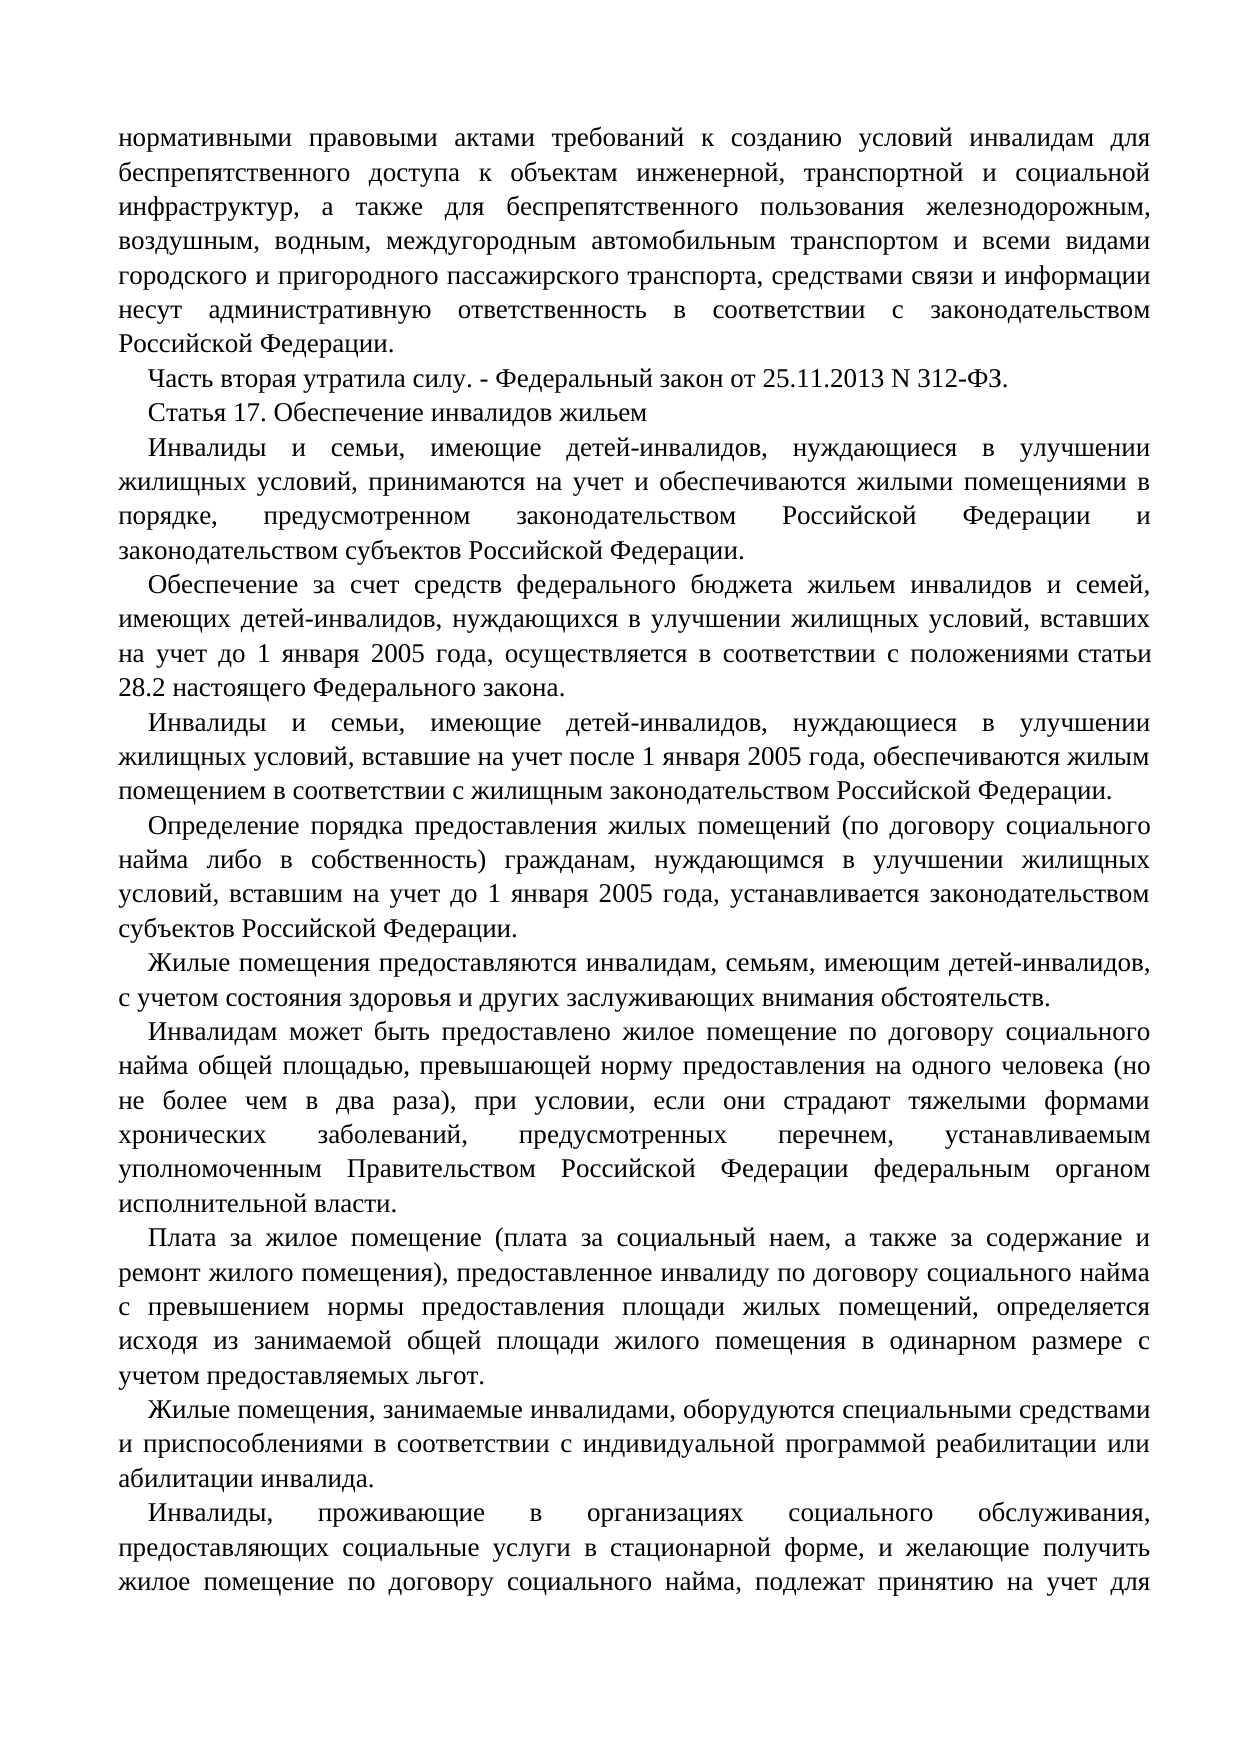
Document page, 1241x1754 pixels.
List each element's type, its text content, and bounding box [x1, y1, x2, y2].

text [118, 118, 1152, 359]
text Инвалидам может быть предоставлено жилое помещение по договору социального найма общей площадью, превышающей норму предоставления на одного человека (но не более чем в два раза), при условии, если они страдают тяжелыми формами хронических заболеваний, предусмотренных перечнем, устанавливаемым уполномоченным Правительством Российской Федерации федеральным органом исполнительной власти. [118, 1012, 1152, 1218]
text Плата за жилое помещение (плата за социальный наем, а также за содержание и ремонт жилого помещения), предоставленное инвалиду по договору социального найма с превышением нормы предоставления площади жилых помещений, определяется исходя из занимаемой общей площади жилого помещения в одинарном размере с учетом предоставляемых льгот. [118, 1218, 1152, 1390]
text Инвалиды и семьи, имеющие детей-инвалидов, нуждающиеся в улучшении жилищных условий, вставшие на учет после 1 января 2005 года, обеспечиваются жилым помещением в соответствии с жилищным законодательством Российской Федерации. [118, 702, 1152, 806]
text Жилые помещения предоставляются инвалидам, семьям, имеющим детей-инвалидов, с учетом состояния здоровья и других заслуживающих внимания обстоятельств. [118, 943, 1152, 1012]
text Обеспечение за счет средств федерального бюджета жильем инвалидов и семей, имеющих детей-инвалидов, нуждающихся в улучшении жилищных условий, вставших на учет до 1 января 2005 года, осуществляется в соответствии с положениями статьи 28.2 настоящего Федерального закона. [118, 565, 1152, 702]
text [118, 1493, 1152, 1596]
text Инвалиды и семьи, имеющие детей-инвалидов, нуждающиеся в улучшении жилищных условий, принимаются на учет и обеспечиваются жилыми помещениями в порядке, предусмотренном законодательством Российской Федерации и законодательством субъектов Российской Федерации. [118, 427, 1152, 565]
text Определение порядка предоставления жилых помещений (по договору социального найма либо в собственность) гражданам, нуждающимся в улучшении жилищных условий, вставшим на учет до 1 января 2005 года, устанавливается законодательством субъектов Российской Федерации. [118, 806, 1152, 943]
text Часть вторая утратила силу. - Федеральный закон от 25.11.2013 N 312-ФЗ. [118, 359, 1152, 393]
text Статья 17. Обеспечение инвалидов жильем [118, 393, 1152, 427]
text Жилые помещения, занимаемые инвалидами, оборудуются специальными средствами и приспособлениями в соответствии с индивидуальной программой реабилитации или абилитации инвалида. [118, 1390, 1152, 1493]
